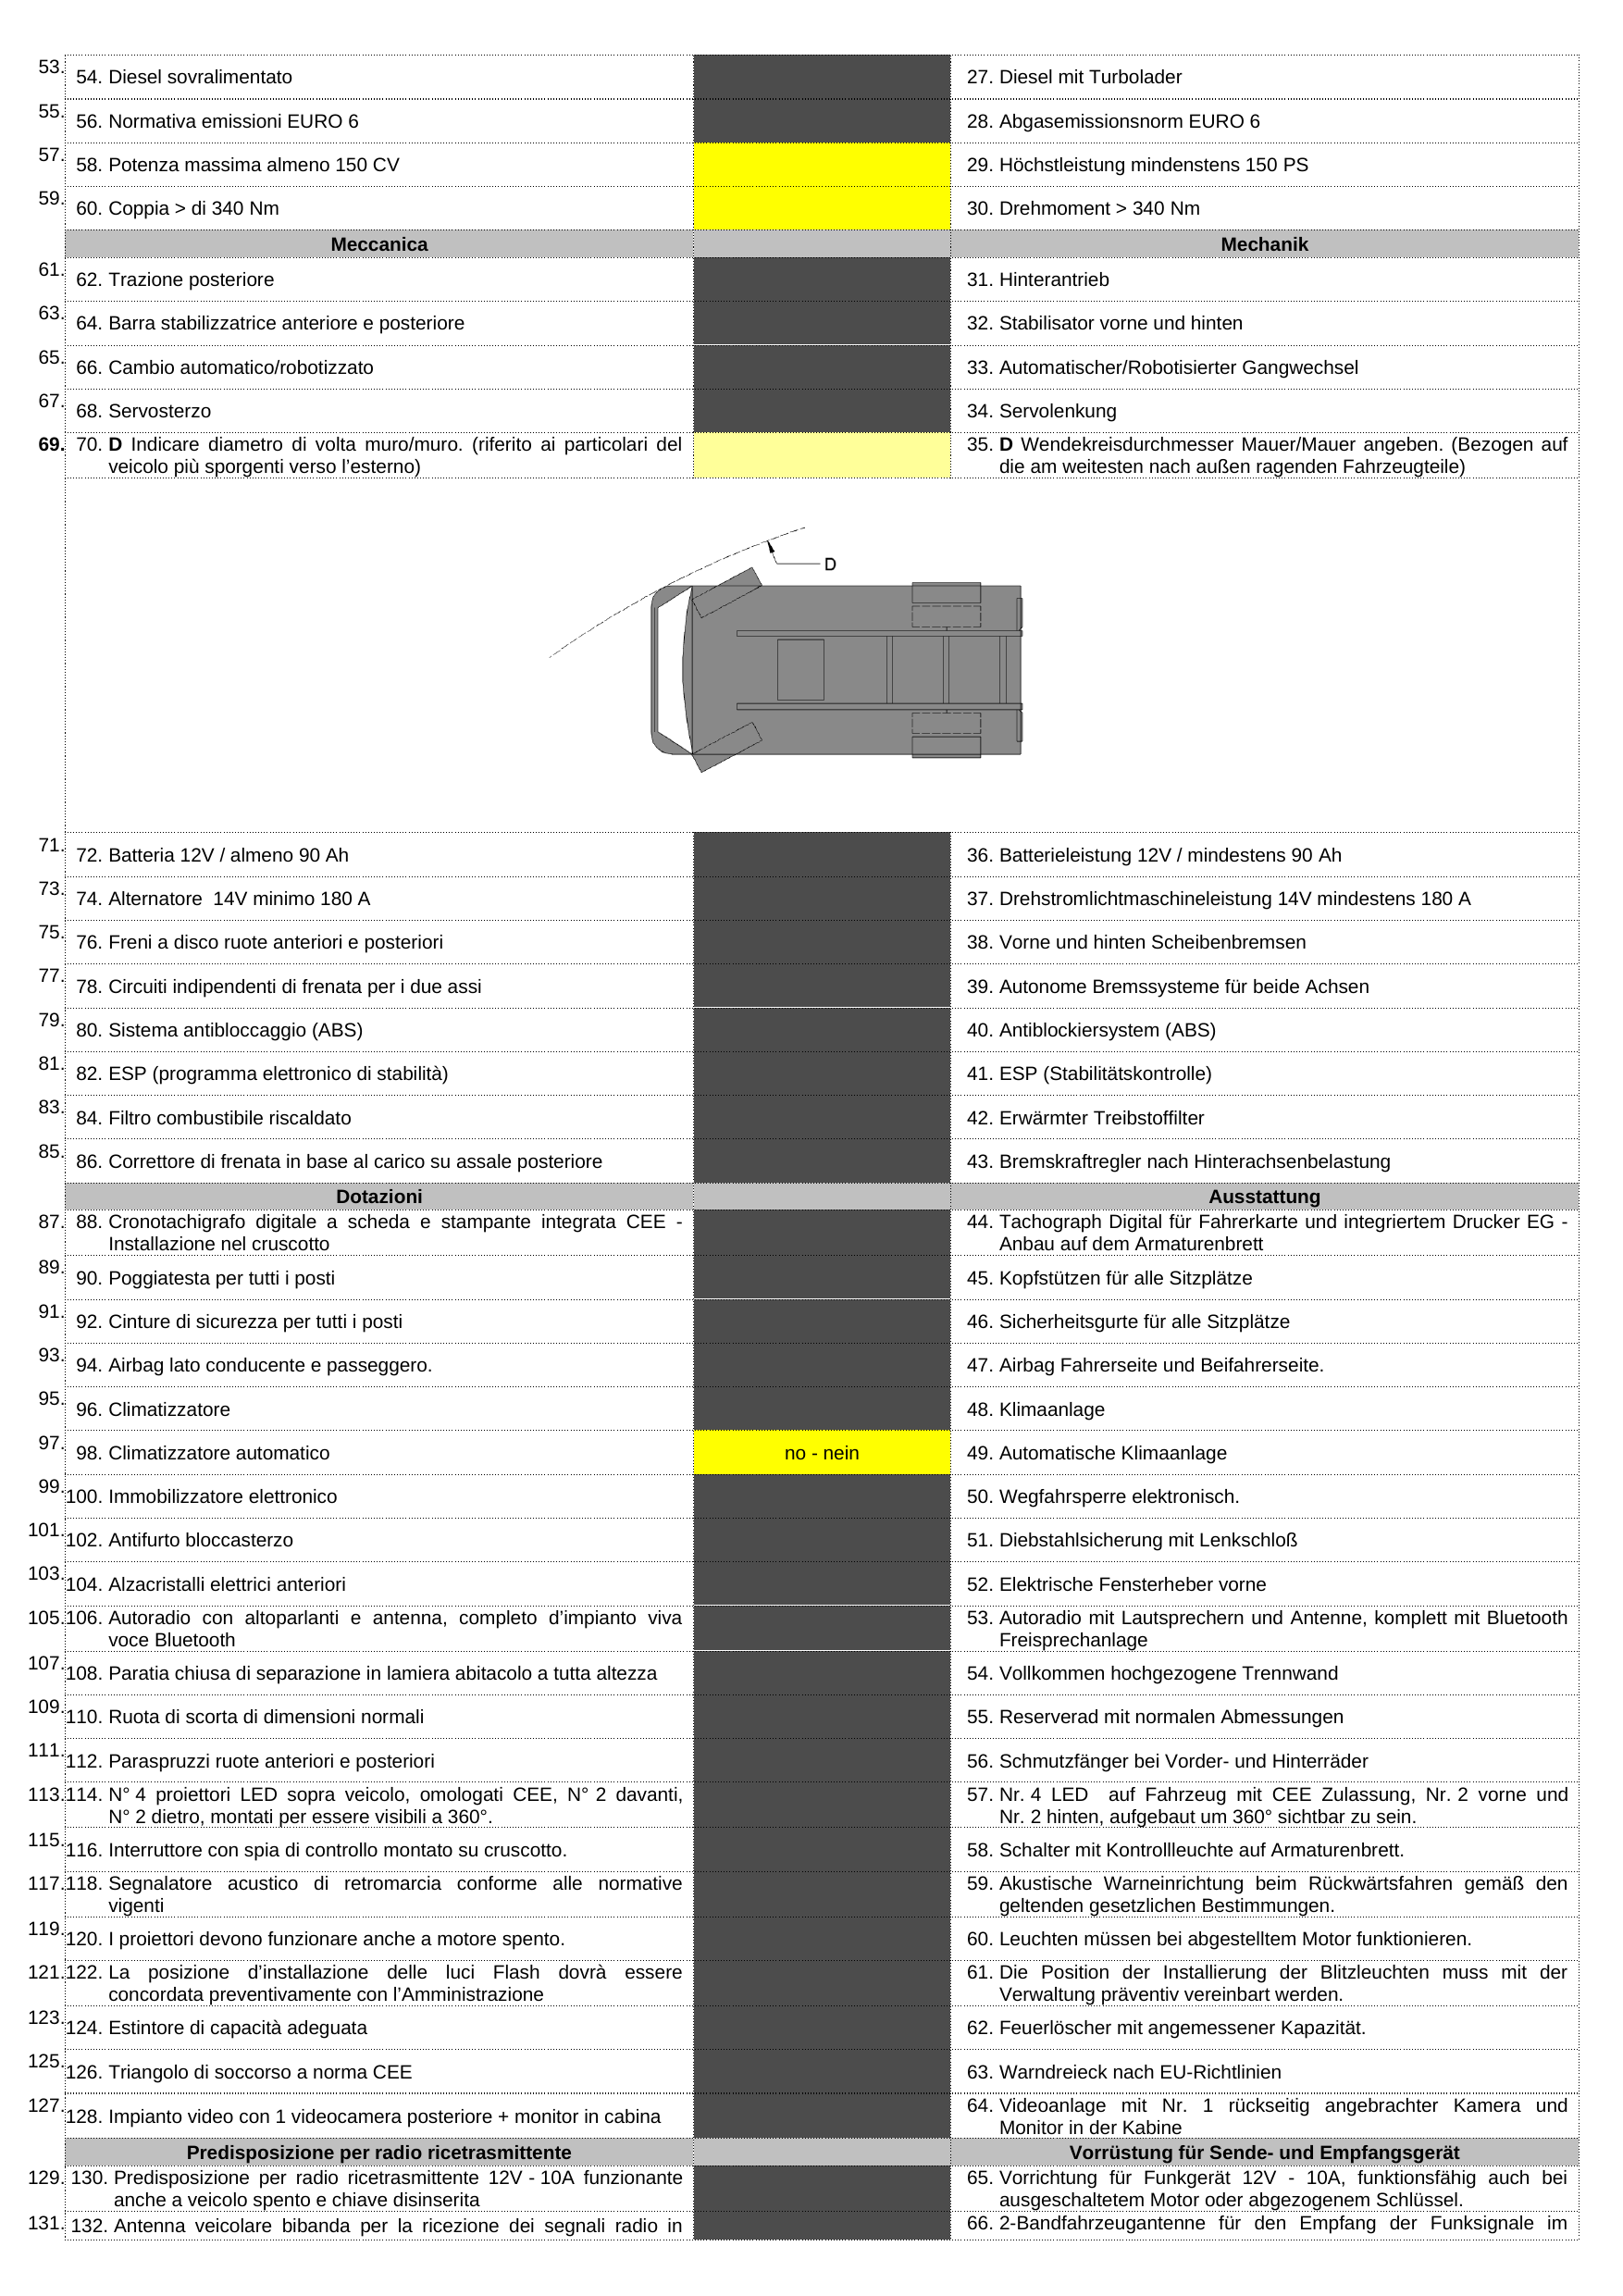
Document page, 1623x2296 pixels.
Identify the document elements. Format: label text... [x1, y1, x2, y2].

table_cell (programma elettronico di stabilità) [65, 1051, 693, 1095]
table_cell [694, 1960, 950, 2005]
table_cell Klimaanlage [950, 1386, 1579, 1430]
table_cell Alternatore 14V minimo 180 A [65, 876, 693, 920]
table_cell Circuiti indipendenti di frenata per i due assi [65, 963, 693, 1007]
table_cell [694, 186, 950, 230]
table_cell Paraspruzzi ruote anteriori e posteriori [65, 1738, 693, 1781]
table_cell [694, 1871, 950, 1917]
table_cell Autonome Bremssysteme für beide Achsen [950, 963, 1579, 1007]
table_cell [694, 876, 950, 920]
table_cell Alzacristalli elettrici anteriori [65, 1561, 693, 1605]
table_cell Autoradio mit Lautsprechern und Antenne, komplett mit Bluetooth Freisprechanlage [950, 1606, 1579, 1650]
table_cell [694, 963, 950, 1007]
table_cell [694, 1518, 950, 1561]
table_cell [694, 2166, 950, 2211]
table_cell [694, 1343, 950, 1386]
table_cell [694, 143, 950, 186]
table_cell Interruttore con spia di controllo montato su cruscotto. [65, 1827, 693, 1871]
table_cell [694, 230, 950, 257]
table_cell D Wendekreisdurchmesser Mauer/Mauer angeben. (Bezogen auf die am weitesten nach außen ragenden Fahrzeugteile) [950, 432, 1579, 478]
table_cell Predisposizione per radio ricetrasmittente 12V - 10A funzionante anche a veicolo spento e chiave disinserita [65, 2166, 693, 2211]
table_cell [694, 1738, 950, 1781]
table_cell Triangolo di soccorso a norma CEE [65, 2049, 693, 2092]
table_cell Potenza massima almeno 150 CV [65, 143, 693, 186]
table_cell N° 4 proiettori LED sopra veicolo, omologati CEE, N° 2 davanti, N° 2 dietro, montati per essere visibili a 360°. [65, 1781, 693, 1827]
table_cell Nr. 4 LED auf Fahrzeug mit CEE Zulassung, Nr. 2 vorne und Nr. 2 hinten, aufgebaut um 360° sichtbar zu sein. [950, 1781, 1579, 1827]
table_cell [694, 2049, 950, 2092]
table_cell [694, 1299, 950, 1343]
table_cell Cambio automatico/robotizzato [65, 345, 693, 389]
table_cell Videoanlage mit Nr. 1 rückseitig angebrachter Kamera und Monitor in der Kabine [950, 2092, 1579, 2138]
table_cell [950, 2211, 1579, 2240]
table_cell [694, 1138, 950, 1183]
table_cell Stabilisator vorne und hinten [950, 301, 1579, 344]
table_cell Vorrichtung für Funkgerät 12V - 10A, funktionsfähig auch bei ausgeschaltetem Motor oder abgezogenem Schlüssel. [950, 2166, 1579, 2211]
table_cell [694, 345, 950, 389]
table_cell [694, 1781, 950, 1827]
table_cell Reserverad mit normalen Abmessungen [950, 1694, 1579, 1738]
table_cell Cronotachigrafo digitale a scheda e stampante integrata CEE - Installazione nel cruscotto [65, 1210, 693, 1255]
table_cell Tachograph Digital für Fahrerkarte und integriertem Drucker EG - Anbau auf dem Armaturenbrett [950, 1210, 1579, 1255]
table_cell Meccanica [65, 230, 693, 257]
table_cell Batteria 12V / almeno 90 Ah [65, 832, 693, 876]
table_cell Feuerlöscher mit angemessener Kapazität. [950, 2005, 1579, 2049]
table_cell [694, 98, 950, 143]
table_cell Diesel mit Turbolader [950, 55, 1579, 98]
table_cell Cinture di sicurezza per tutti i posti [65, 1299, 693, 1343]
table_cell [694, 1051, 950, 1095]
table_cell Estintore di capacità adeguata [65, 2005, 693, 2049]
table_cell Abgasemissionsnorm EURO 6 [950, 98, 1579, 143]
table_cell [694, 2092, 950, 2138]
table_cell Vollkommen hochgezogene Trennwand [950, 1651, 1579, 1694]
table_cell [65, 478, 1579, 832]
table_cell Barra stabilizzatrice anteriore e posteriore [65, 301, 693, 344]
table_cell Sistema antibloccaggio () [65, 1008, 693, 1051]
table_cell Drehmoment > 340 Nm [950, 186, 1579, 230]
table_cell Vorrüstung für Sende- und Empfangsgerät [950, 2138, 1579, 2166]
table_cell Schalter mit Kontrollleuchte auf Armaturenbrett. [950, 1827, 1579, 1871]
table_cell Diesel sovralimentato [65, 55, 693, 98]
table_cell Drehstromlichtmaschineleistung 14V mindestens 180 A [950, 876, 1579, 920]
table_cell [694, 301, 950, 344]
table_cell [694, 1651, 950, 1694]
table_cell [694, 920, 950, 963]
table_cell D Indicare diametro di volta muro/muro. (riferito ai particolari del veicolo più sporgenti verso l’esterno) [65, 432, 693, 478]
table_cell [694, 1430, 950, 1474]
table_cell Normativa emissioni EURO 6 [65, 98, 693, 143]
table_cell [694, 1606, 950, 1650]
table_cell Sicherheitsgurte für alle Sitzplätze [950, 1299, 1579, 1343]
table_cell Schmutzfänger bei Vorder- und Hinterräder [950, 1738, 1579, 1781]
table_cell Diebstahlsicherung mit Lenkschloß [950, 1518, 1579, 1561]
table_cell [694, 832, 950, 876]
table_cell [694, 1095, 950, 1138]
table_cell Antifurto bloccasterzo [65, 1518, 693, 1561]
table_cell [694, 55, 950, 98]
table_cell Bremskraftregler nach Hinterachsenbelastung [950, 1138, 1579, 1183]
table_cell [694, 1561, 950, 1605]
table_cell Climatizzatore automatico [65, 1430, 693, 1474]
table_cell Mechanik [950, 230, 1579, 257]
table_cell Airbag lato conducente e passeggero. [65, 1343, 693, 1386]
table_cell Ausstattung [950, 1183, 1579, 1210]
table_cell [694, 389, 950, 432]
table_cell Erwärmter Treibstoffilter [950, 1095, 1579, 1138]
table_cell Kopfstützen für alle Sitzplätze [950, 1255, 1579, 1298]
table_cell Coppia > di 340 Nm [65, 186, 693, 230]
table_cell Höchstleistung mindenstens 150 PS [950, 143, 1579, 186]
table_cell I proiettori devono funzionare anche a motore spento. [65, 1917, 693, 1960]
table_cell [694, 2138, 950, 2166]
table_cell [694, 1210, 950, 1255]
table_cell Leuchten müssen bei abgestelltem Motor funktionieren. [950, 1917, 1579, 1960]
table_cell [694, 1386, 950, 1430]
table_cell Airbag Fahrerseite und Beifahrerseite. [950, 1343, 1579, 1386]
table_cell [694, 2211, 950, 2240]
table_cell [694, 1183, 950, 1210]
table_cell [694, 432, 950, 478]
table_cell Hinterantrieb [950, 257, 1579, 301]
table_cell Dotazioni [65, 1183, 693, 1210]
table_cell [694, 1827, 950, 1871]
table_cell [694, 257, 950, 301]
table_cell Climatizzatore [65, 1386, 693, 1430]
table_cell Servolenkung [950, 389, 1579, 432]
table_cell [694, 1694, 950, 1738]
table_cell Autoradio con altoparlanti e antenna, completo d’impianto viva voce Bluetooth [65, 1606, 693, 1650]
table_cell Automatische Klimaanlage [950, 1430, 1579, 1474]
table_cell Filtro combustibile riscaldato [65, 1095, 693, 1138]
table_cell [694, 1917, 950, 1960]
table_cell [694, 1008, 950, 1051]
table_cell Servosterzo [65, 389, 693, 432]
table_cell Vorne und hinten Scheibenbremsen [950, 920, 1579, 963]
table_cell Wegfahrsperre elektronisch. [950, 1474, 1579, 1518]
table_cell Akustische Warneinrichtung beim Rückwärtsfahren gemäß den geltenden gesetzlichen Bestimmungen. [950, 1871, 1579, 1917]
table_cell Die Position der Installierung der Blitzleuchten muss mit der Verwaltung präventiv vereinbart werden. [950, 1960, 1579, 2005]
table_cell Automatischer/Robotisierter Gangwechsel [950, 345, 1579, 389]
table_cell Elektrische Fensterheber vorne [950, 1561, 1579, 1605]
table_cell Immobilizzatore elettronico [65, 1474, 693, 1518]
table_cell Trazione posteriore [65, 257, 693, 301]
table_cell [694, 1255, 950, 1298]
table_cell Poggiatesta per tutti i posti [65, 1255, 693, 1298]
table_cell Predisposizione per radio ricetrasmittente [65, 2138, 693, 2166]
table_cell Segnalatore acustico di retromarcia conforme alle normative vigenti [65, 1871, 693, 1917]
table_cell [694, 2005, 950, 2049]
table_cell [65, 2211, 693, 2240]
table_cell La posizione d’installazione delle luci Flash dovrà essere concordata preventivamente con l’Amministrazione [65, 1960, 693, 2005]
table_cell (Stabilitätskontrolle) [950, 1051, 1579, 1095]
table_cell Batterieleistung 12V / mindestens 90 Ah [950, 832, 1579, 876]
table_cell Impianto video con 1 videocamera posteriore + monitor in cabina [65, 2092, 693, 2138]
picture [549, 519, 1128, 792]
table_cell Ruota di scorta di dimensioni normali [65, 1694, 693, 1738]
table_cell Antiblockiersystem () [950, 1008, 1579, 1051]
table_cell Warndreieck nach EU-Richtlinien [950, 2049, 1579, 2092]
table_cell Freni a disco ruote anteriori e posteriori [65, 920, 693, 963]
table_cell [694, 1474, 950, 1518]
table_cell Paratia chiusa di separazione in lamiera abitacolo a tutta altezza [65, 1651, 693, 1694]
table_cell Correttore di frenata in base al carico su assale posteriore [65, 1138, 693, 1183]
